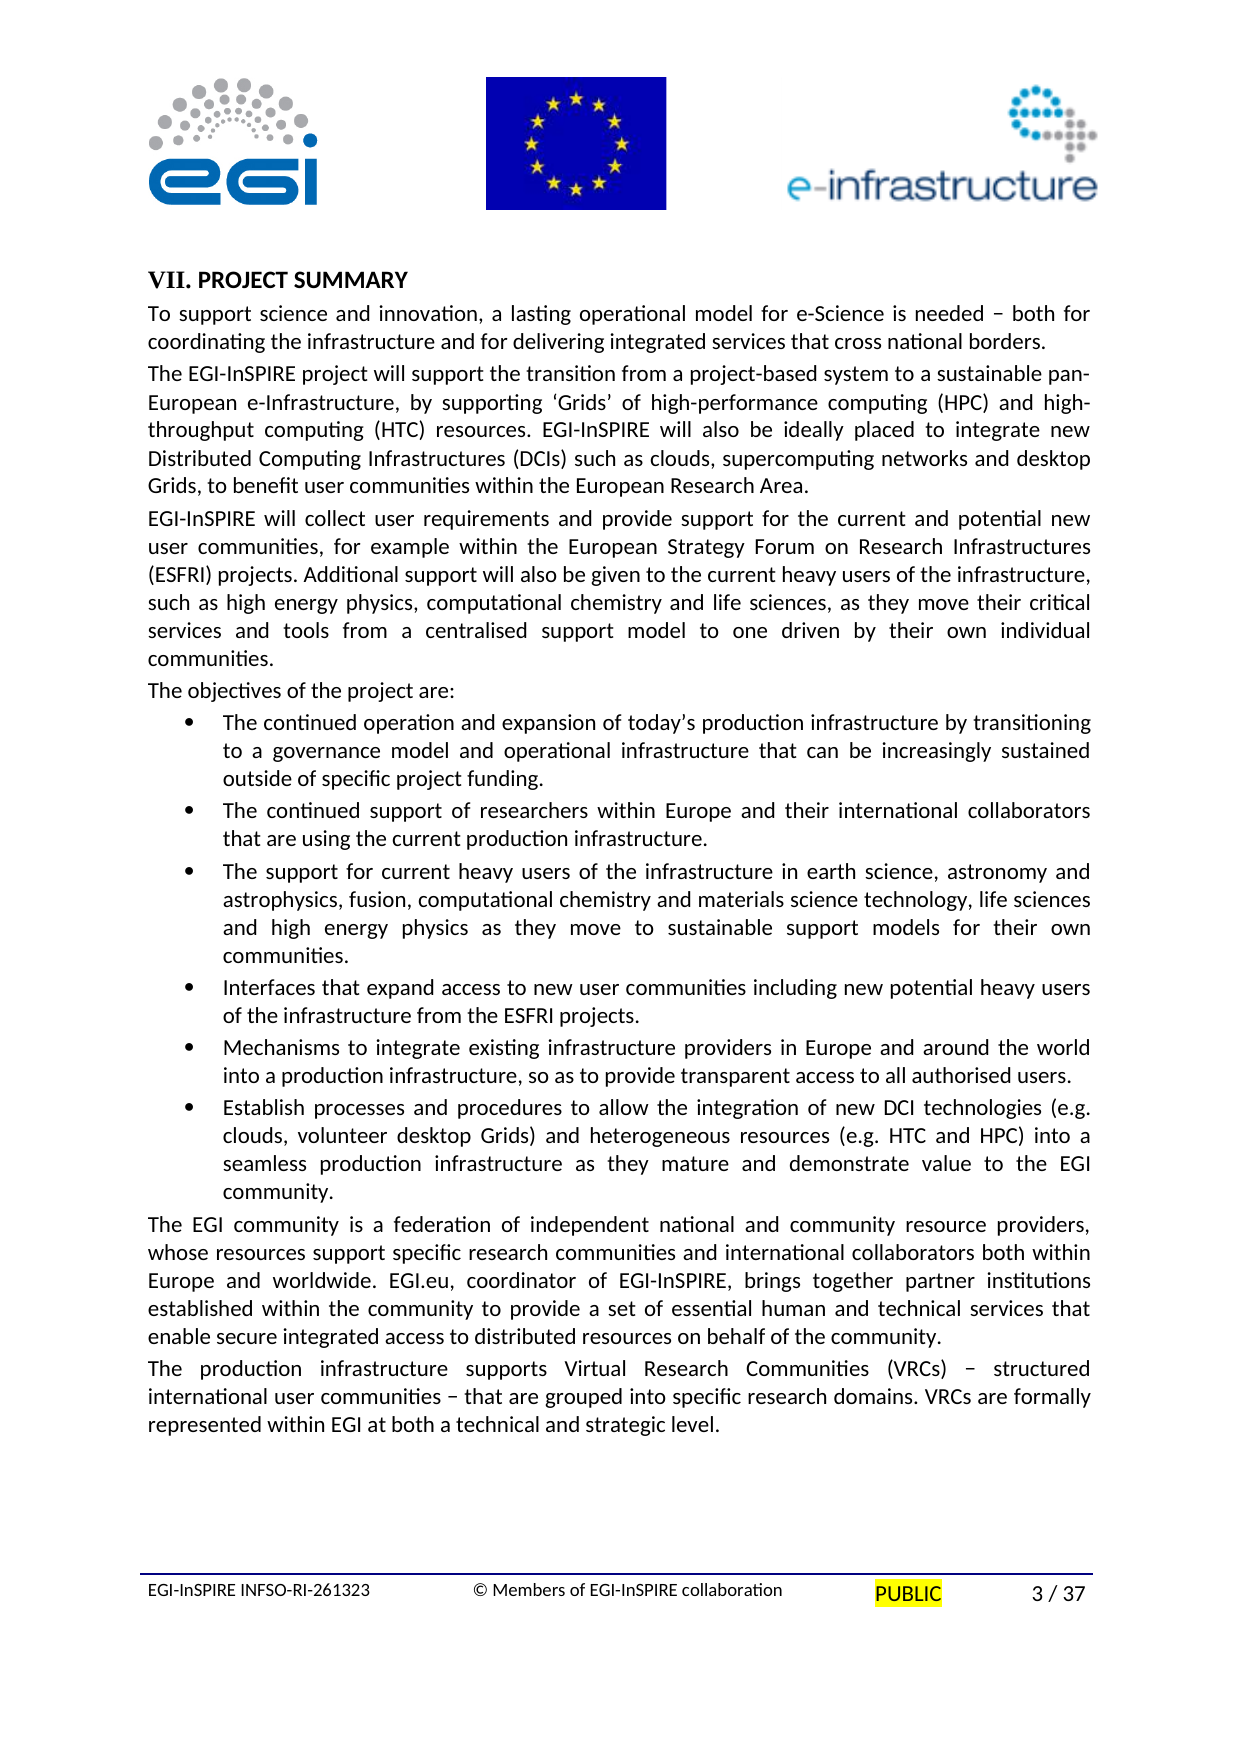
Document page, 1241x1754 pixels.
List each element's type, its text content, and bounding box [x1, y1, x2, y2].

picture [780, 77, 1106, 210]
text The EGI community is a federation of independent national and community resource providers, whose resources support specific research communities and international collaborators both within Europe and worldwide. EGI.eu, coordinator of EGI-InSPIRE, brings together partner institutions established within the community to provide a set of essential human and technical services that enable secure integrated access to distributed resources on behalf of the community. [148, 1210, 1092, 1350]
picture [147, 77, 319, 207]
text EGI-InSPIRE will collect user requirements and provide support for the current and potential new user communities, for example within the European Strategy Forum on Research Infrastructures (ESFRI) projects. Additional support will also be given to the current heavy users of the infrastructure, such as high energy physics, computational chemistry and life sciences, as they move their critical services and tools from a centralised support model to one driven by their own individual communities. [148, 504, 1092, 672]
list The support for current heavy users of the infrastructure in earth science, astronomy and astrophysics, fusion, computational chemistry and materials science technology, life sciences and high energy physics as they move to sustainable support models for their own communities. [185, 857, 1092, 969]
list Mechanisms to integrate existing infrastructure providers in Europe and around the world into a production infrastructure, so as to provide transparent access to all authorised users. [185, 1033, 1092, 1089]
text The production infrastructure supports Virtual Research Communities (VRCs) − structured international user communities − that are grouped into specific research domains. VRCs are formally represented within EGI at both a technical and strategic level. [148, 1354, 1092, 1438]
list The continued operation and expansion of today’s production infrastructure by transitioning to a governance model and operational infrastructure that can be increasingly sustained outside of specific project funding. [185, 708, 1092, 792]
text To support science and innovation, a lasting operational model for e-Science is needed − both for coordinating the infrastructure and for delivering integrated services that cross national borders. [148, 299, 1092, 355]
text The objectives of the project are: [148, 676, 1092, 704]
text PROJECT SUMMARY [148, 265, 1092, 295]
picture [486, 77, 667, 210]
text The EGI-InSPIRE project will support the transition from a project-based system to a sustainable pan-European e-Infrastructure, by supporting ‘Grids’ of high-performance computing (HPC) and high-throughput computing (HTC) resources. EGI-InSPIRE will also be ideally placed to integrate new Distributed Computing Infrastructures (DCIs) such as clouds, supercomputing networks and desktop Grids, to benefit user communities within the European Research Area. [148, 359, 1092, 500]
list Establish processes and procedures to allow the integration of new DCI technologies (e.g. clouds, volunteer desktop Grids) and heterogeneous resources (e.g. HTC and HPC) into a seamless production infrastructure as they mature and demonstrate value to the EGI community. [185, 1093, 1092, 1206]
list Interfaces that expand access to new user communities including new potential heavy users of the infrastructure from the ESFRI projects. [185, 973, 1092, 1029]
list The continued support of researchers within Europe and their international collaborators that are using the current production infrastructure. [185, 797, 1092, 853]
